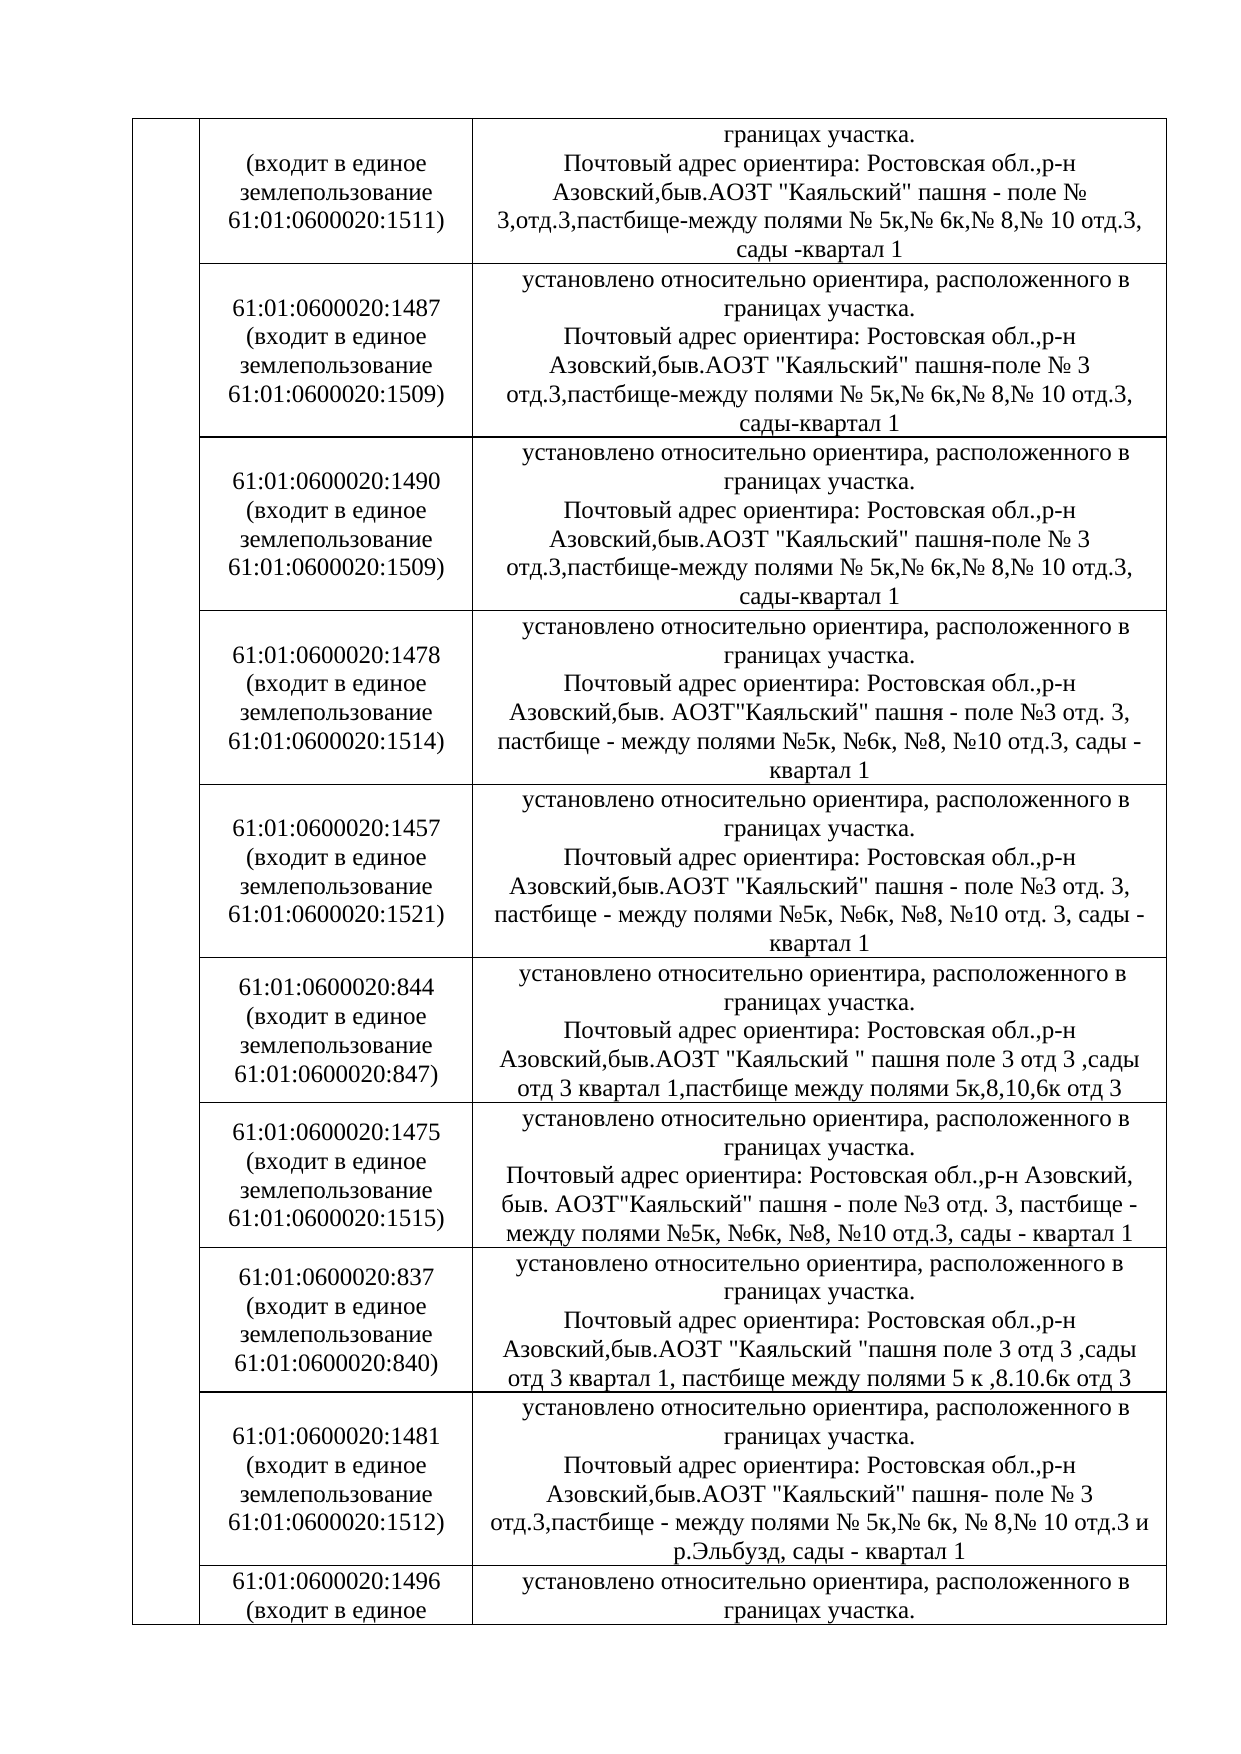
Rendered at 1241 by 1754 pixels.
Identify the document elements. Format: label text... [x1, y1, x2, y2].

table_cell 61:01:0600020:1487 (входит в единое землепользование 61:01:0600020:1509) [200, 264, 472, 436]
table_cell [473, 119, 1166, 263]
table_cell 61:01:0600020:1481 (входит в единое землепользование 61:01:0600020:1512) [200, 1393, 472, 1565]
table_cell 61:01:0600020:1478 (входит в единое землепользование 61:01:0600020:1514) [200, 611, 472, 783]
table_cell установлено относительно ориентира, расположенного в границах участка. Почтовый адрес ориентира: Ростовская обл.,р-н Азовский,быв.АОЗТ "Каяльский " пашня поле 3 отд 3 ,сады отд 3 квартал 1,пастбище между полями 5к,8,10,6к отд 3 [473, 958, 1166, 1102]
table_cell 61:01:0600020:1457 (входит в единое землепользование 61:01:0600020:1521) [200, 785, 472, 957]
table_cell 61:01:0600020:837 (входит в единое землепользование 61:01:0600020:840) [200, 1248, 472, 1391]
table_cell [473, 1566, 1166, 1623]
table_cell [200, 119, 472, 263]
table_cell установлено относительно ориентира, расположенного в границах участка. Почтовый адрес ориентира: Ростовская обл.,р-н Азовский,быв.АОЗТ "Каяльский" пашня- поле № 3 отд.3,пастбище - между полями № 5к,№ 6к, № 8,№ 10 отд.3 и р.Эльбузд, сады - квартал 1 [473, 1393, 1166, 1565]
table_cell 61:01:0600020:844 (входит в единое землепользование 61:01:0600020:847) [200, 958, 472, 1102]
table_cell 61:01:0600020:1490 (входит в единое землепользование 61:01:0600020:1509) [200, 438, 472, 610]
table_cell 61:01:0600020:1475 (входит в единое землепользование 61:01:0600020:1515) [200, 1103, 472, 1247]
table_cell установлено относительно ориентира, расположенного в границах участка. Почтовый адрес ориентира: Ростовская обл.,р-н Азовский,быв.АОЗТ "Каяльский "пашня поле 3 отд 3 ,cады отд 3 квартал 1, пастбище между полями 5 к ,8.10.6к отд 3 [473, 1248, 1166, 1391]
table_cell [200, 1566, 472, 1623]
